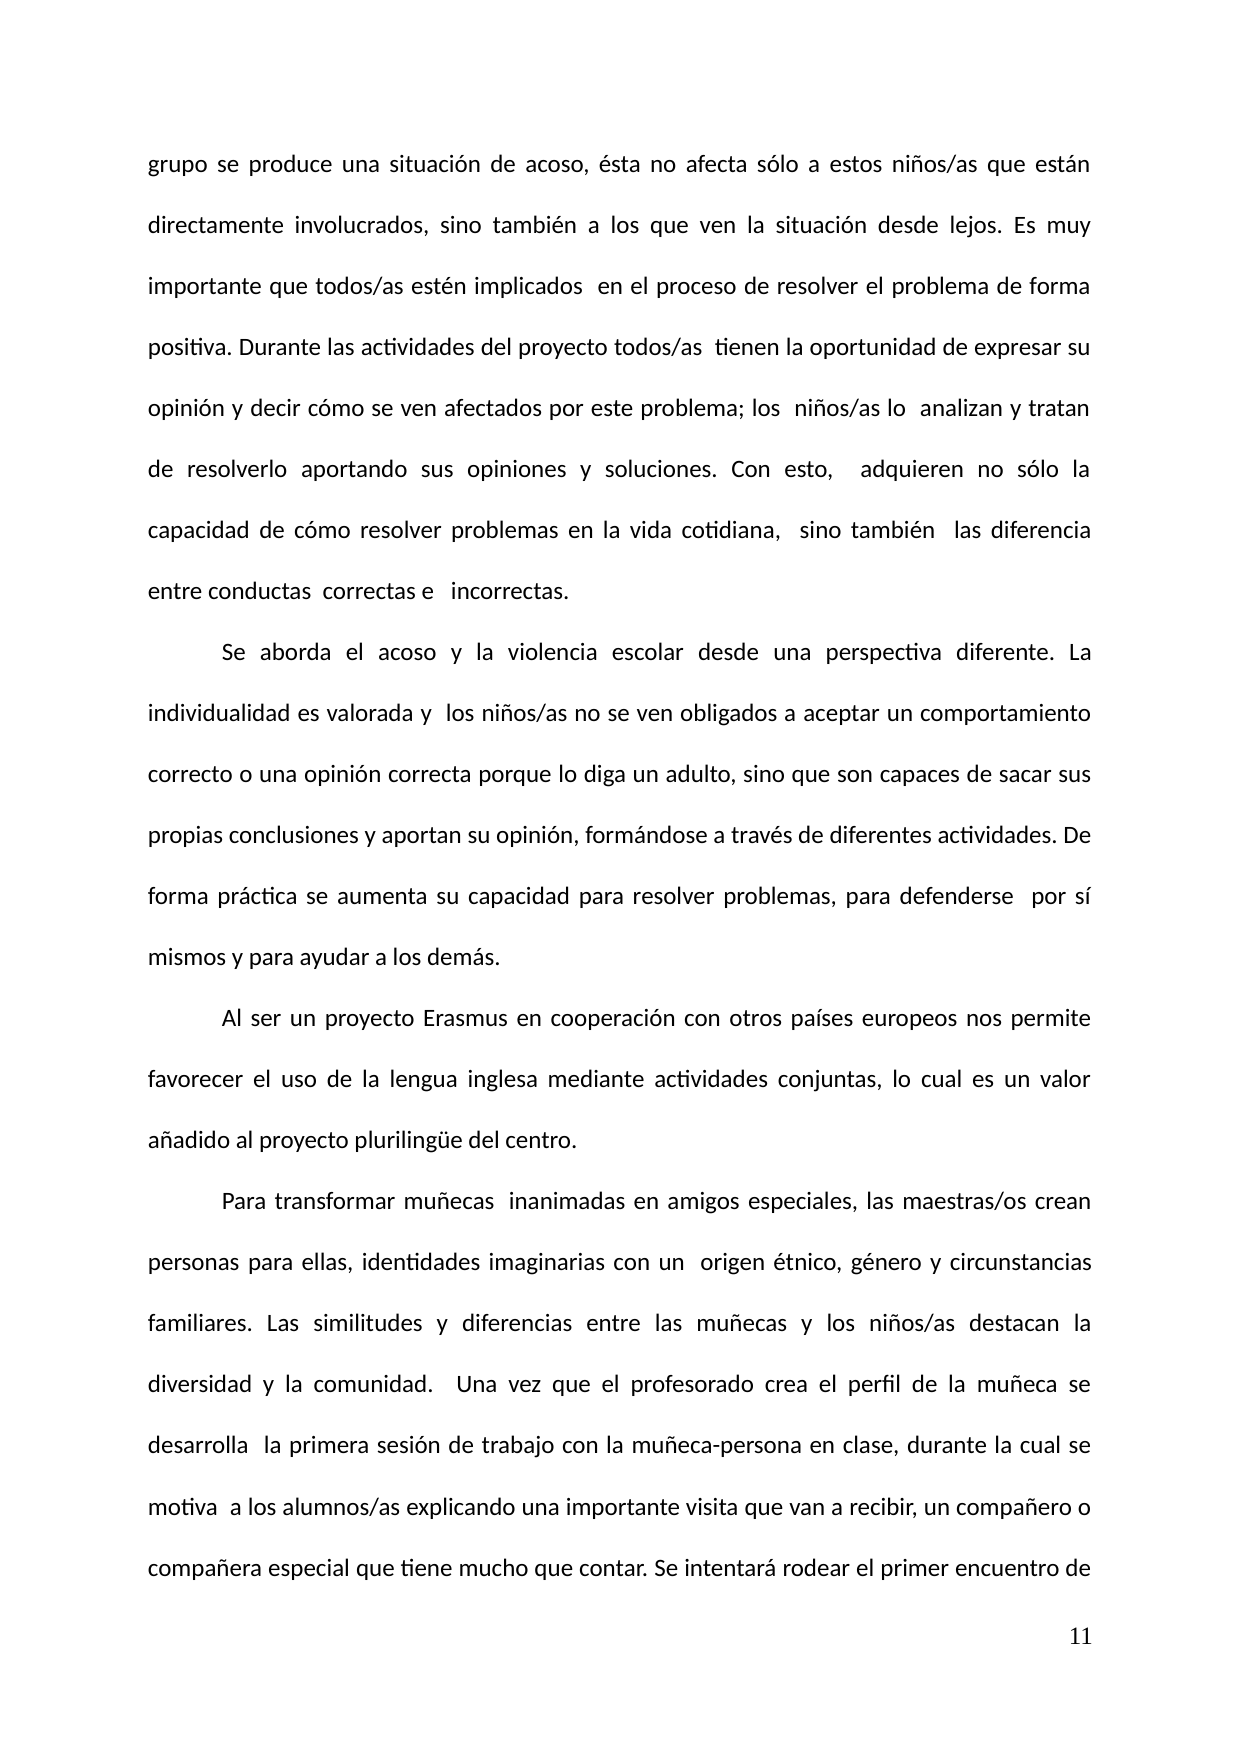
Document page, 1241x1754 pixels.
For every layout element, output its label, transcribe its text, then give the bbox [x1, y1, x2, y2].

text Se aborda el acoso y la violencia escolar desde una perspectiva diferente. La individualidad es valorada y los niños/as no se ven obligados a aceptar un comportamiento correcto o una opinión correcta porque lo diga un adulto, sino que son capaces de sacar sus propias conclusiones y aportan su opinión, formándose a través de diferentes actividades. De forma práctica se aumenta su capacidad para resolver problemas, para defenderse por sí mismos y para ayudar a los demás. [148, 636, 1092, 972]
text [148, 1185, 1092, 1582]
text Al ser un proyecto Erasmus en cooperación con otros países europeos nos permite favorecer el uso de la lengua inglesa mediante actividades conjuntas, lo cual es un valor añadido al proyecto plurilingüe del centro. [148, 1002, 1092, 1155]
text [148, 148, 1092, 606]
